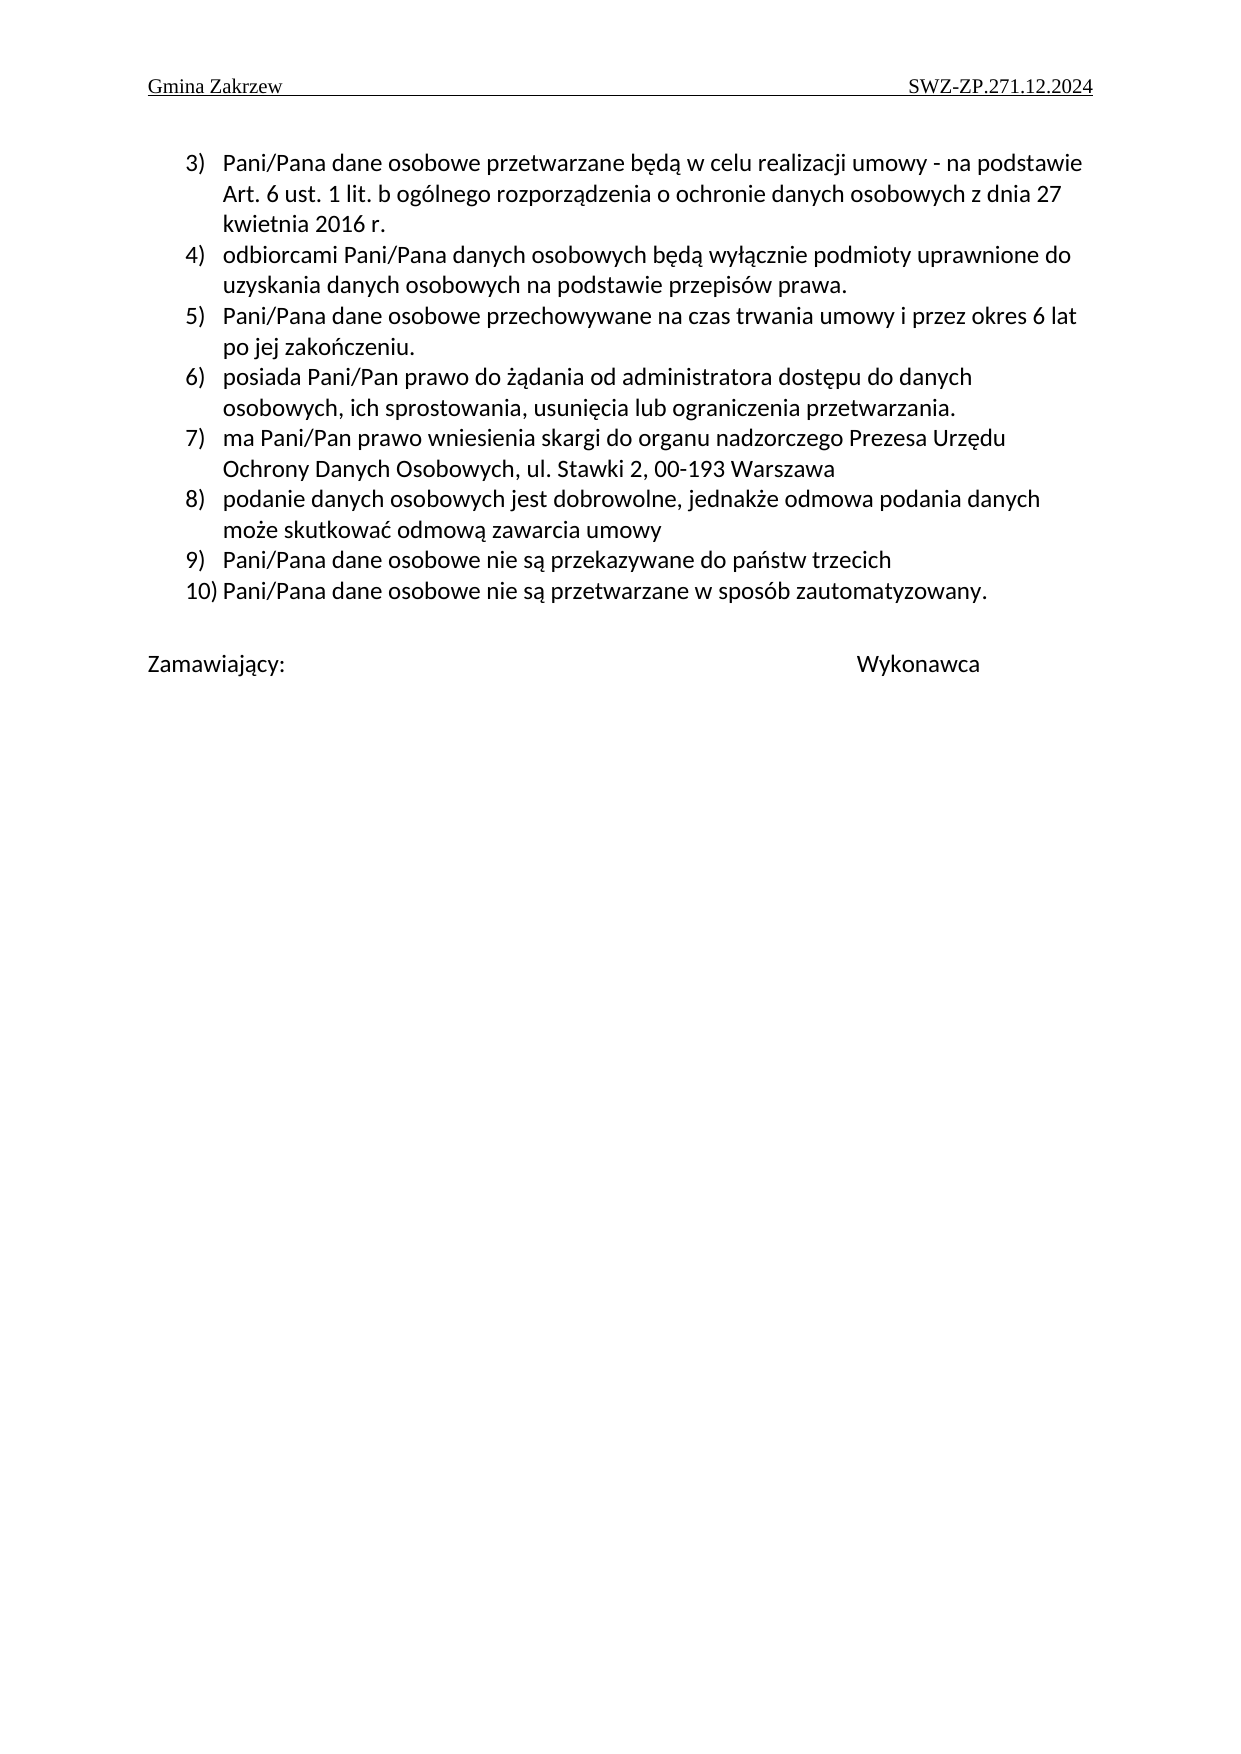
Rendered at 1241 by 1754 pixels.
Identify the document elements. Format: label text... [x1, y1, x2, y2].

text Zamawiający: Wykonawca [148, 648, 1093, 679]
list odbiorcami Pani/Pana danych osobowych będą wyłącznie podmioty uprawnione do uzyskania danych osobowych na podstawie przepisów prawa. [185, 239, 1093, 300]
list Pani/Pana dane osobowe przetwarzane będą w celu realizacji umowy - na podstawie Art. 6 ust. 1 lit. b ogólnego rozporządzenia o ochronie danych osobowych z dnia 27 kwietnia 2016 r. [185, 148, 1093, 239]
list podanie danych osobowych jest dobrowolne, jednakże odmowa podania danych może skutkować odmową zawarcia umowy [185, 483, 1093, 544]
list Pani/Pana dane osobowe nie są przetwarzane w sposób zautomatyzowany. [185, 575, 1093, 605]
list posiada Pani/Pan prawo do żądania od administratora dostępu do danych osobowych, ich sprostowania, usunięcia lub ograniczenia przetwarzania. [185, 361, 1093, 422]
list Pani/Pana dane osobowe przechowywane na czas trwania umowy i przez okres 6 lat po jej zakończeniu. [185, 300, 1093, 361]
list ma Pani/Pan prawo wniesienia skargi do organu nadzorczego Prezesa Urzędu Ochrony Danych Osobowych, ul. Stawki 2, 00-193 Warszawa [185, 422, 1093, 483]
list Pani/Pana dane osobowe nie są przekazywane do państw trzecich [185, 544, 1093, 575]
